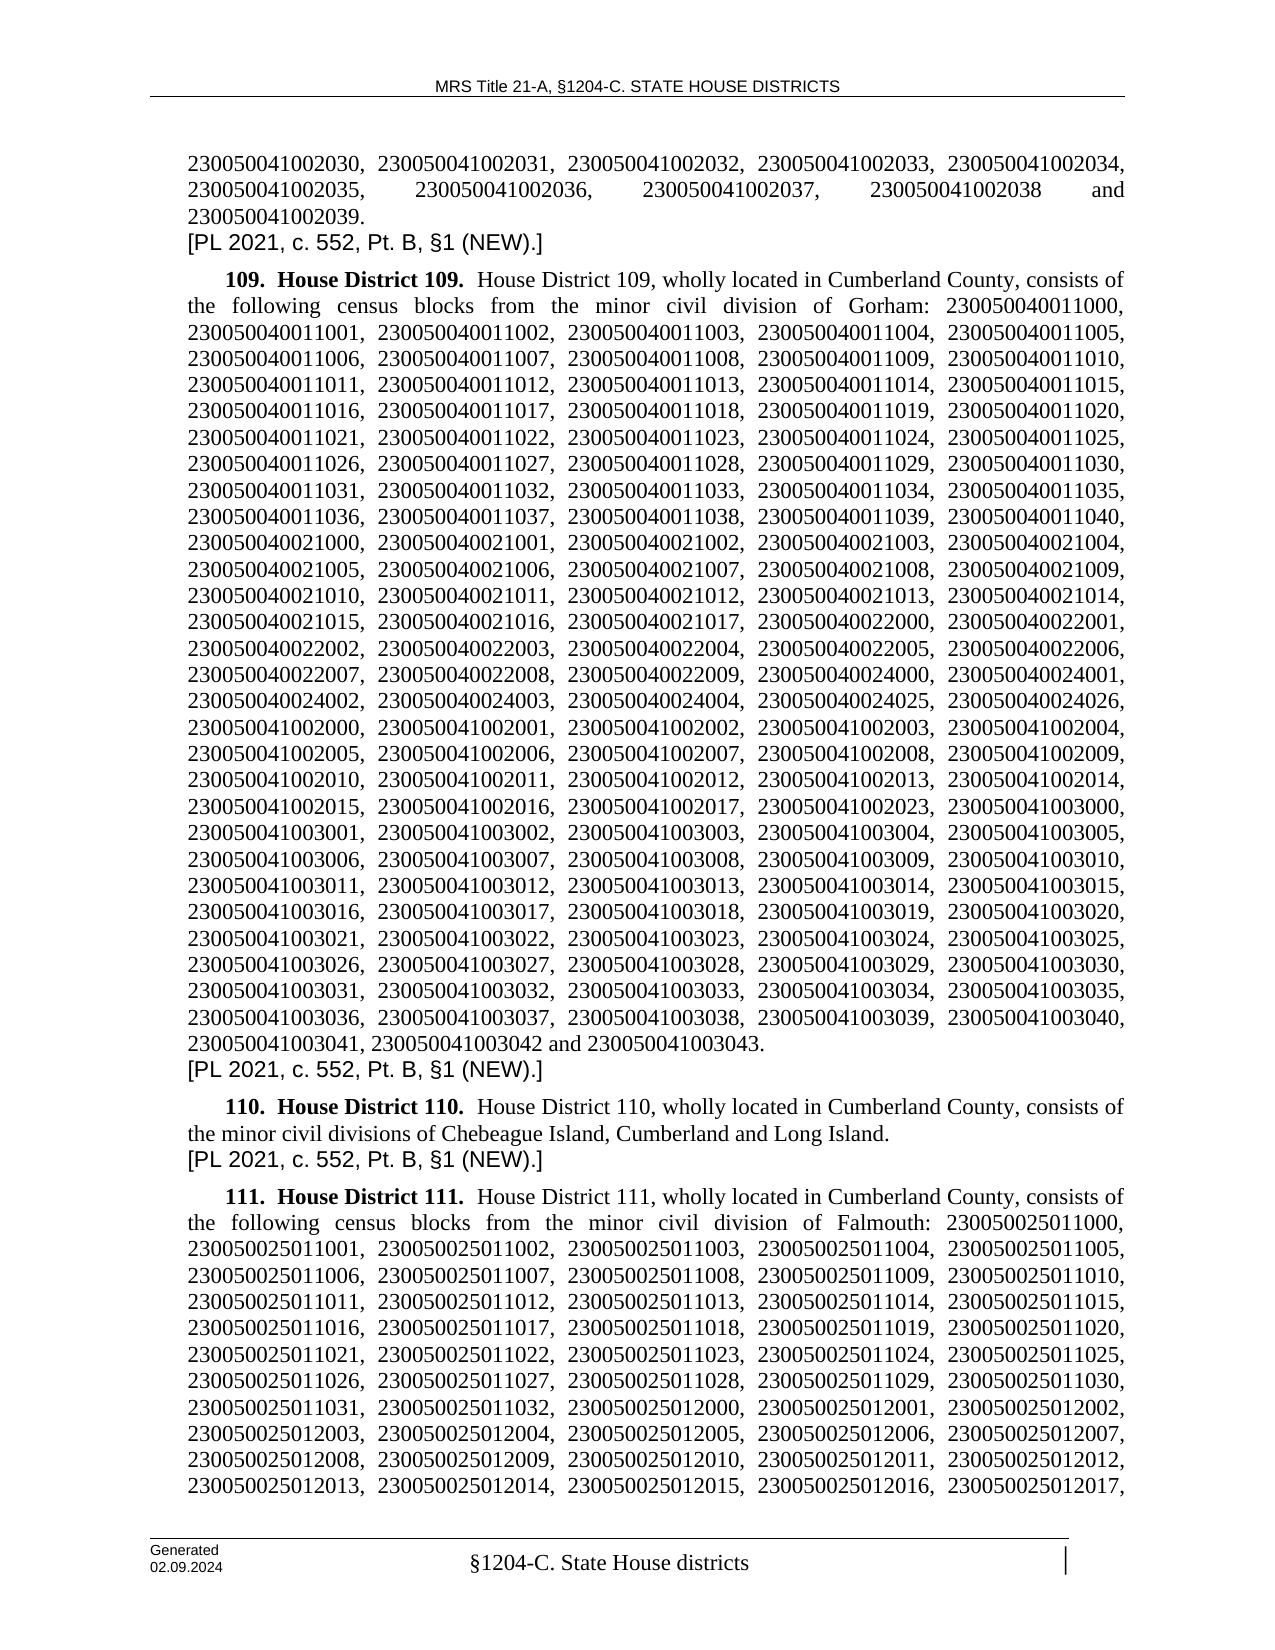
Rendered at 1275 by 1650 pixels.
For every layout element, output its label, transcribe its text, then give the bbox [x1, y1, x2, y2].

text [187, 1183, 1125, 1499]
text [PL 2021, c. 552, Pt. B, §1 (NEW).] [187, 1056, 1125, 1083]
text 109. House District 109. House District 109, wholly located in Cumberland County, consists of the following census blocks from the minor civil division of Gorham: 230050040011000, 230050040011001, 230050040011002, 230050040011003, 230050040011004, 230050040011005, 230050040011006, 230050040011007, 230050040011008, 230050040011009, 230050040011010, 230050040011011, 230050040011012, 230050040011013, 230050040011014, 230050040011015, 230050040011016, 230050040011017, 230050040011018, 230050040011019, 230050040011020, 230050040011021, 230050040011022, 230050040011023, 230050040011024, 230050040011025, 230050040011026, 230050040011027, 230050040011028, 230050040011029, 230050040011030, 230050040011031, 230050040011032, 230050040011033, 230050040011034, 230050040011035, 230050040011036, 230050040011037, 230050040011038, 230050040011039, 230050040011040, 230050040021000, 230050040021001, 230050040021002, 230050040021003, 230050040021004, 230050040021005, 230050040021006, 230050040021007, 230050040021008, 230050040021009, 230050040021010, 230050040021011, 230050040021012, 230050040021013, 230050040021014, 230050040021015, 230050040021016, 230050040021017, 230050040022000, 230050040022001, 230050040022002, 230050040022003, 230050040022004, 230050040022005, 230050040022006, 230050040022007, 230050040022008, 230050040022009, 230050040024000, 230050040024001, 230050040024002, 230050040024003, 230050040024004, 230050040024025, 230050040024026, 230050041002000, 230050041002001, 230050041002002, 230050041002003, 230050041002004, 230050041002005, 230050041002006, 230050041002007, 230050041002008, 230050041002009, 230050041002010, 230050041002011, 230050041002012, 230050041002013, 230050041002014, 230050041002015, 230050041002016, 230050041002017, 230050041002023, 230050041003000, 230050041003001, 230050041003002, 230050041003003, 230050041003004, 230050041003005, 230050041003006, 230050041003007, 230050041003008, 230050041003009, 230050041003010, 230050041003011, 230050041003012, 230050041003013, 230050041003014, 230050041003015, 230050041003016, 230050041003017, 230050041003018, 230050041003019, 230050041003020, 230050041003021, 230050041003022, 230050041003023, 230050041003024, 230050041003025, 230050041003026, 230050041003027, 230050041003028, 230050041003029, 230050041003030, 230050041003031, 230050041003032, 230050041003033, 230050041003034, 230050041003035, 230050041003036, 230050041003037, 230050041003038, 230050041003039, 230050041003040, 230050041003041, 230050041003042 and 230050041003043. [187, 266, 1125, 1056]
text 110. House District 110. House District 110, wholly located in Cumberland County, consists of the minor civil divisions of Chebeague Island, Cumberland and Long Island. [187, 1093, 1125, 1146]
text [187, 150, 1125, 229]
text [PL 2021, c. 552, Pt. B, §1 (NEW).] [187, 1146, 1125, 1172]
text [PL 2021, c. 552, Pt. B, §1 (NEW).] [187, 229, 1125, 255]
